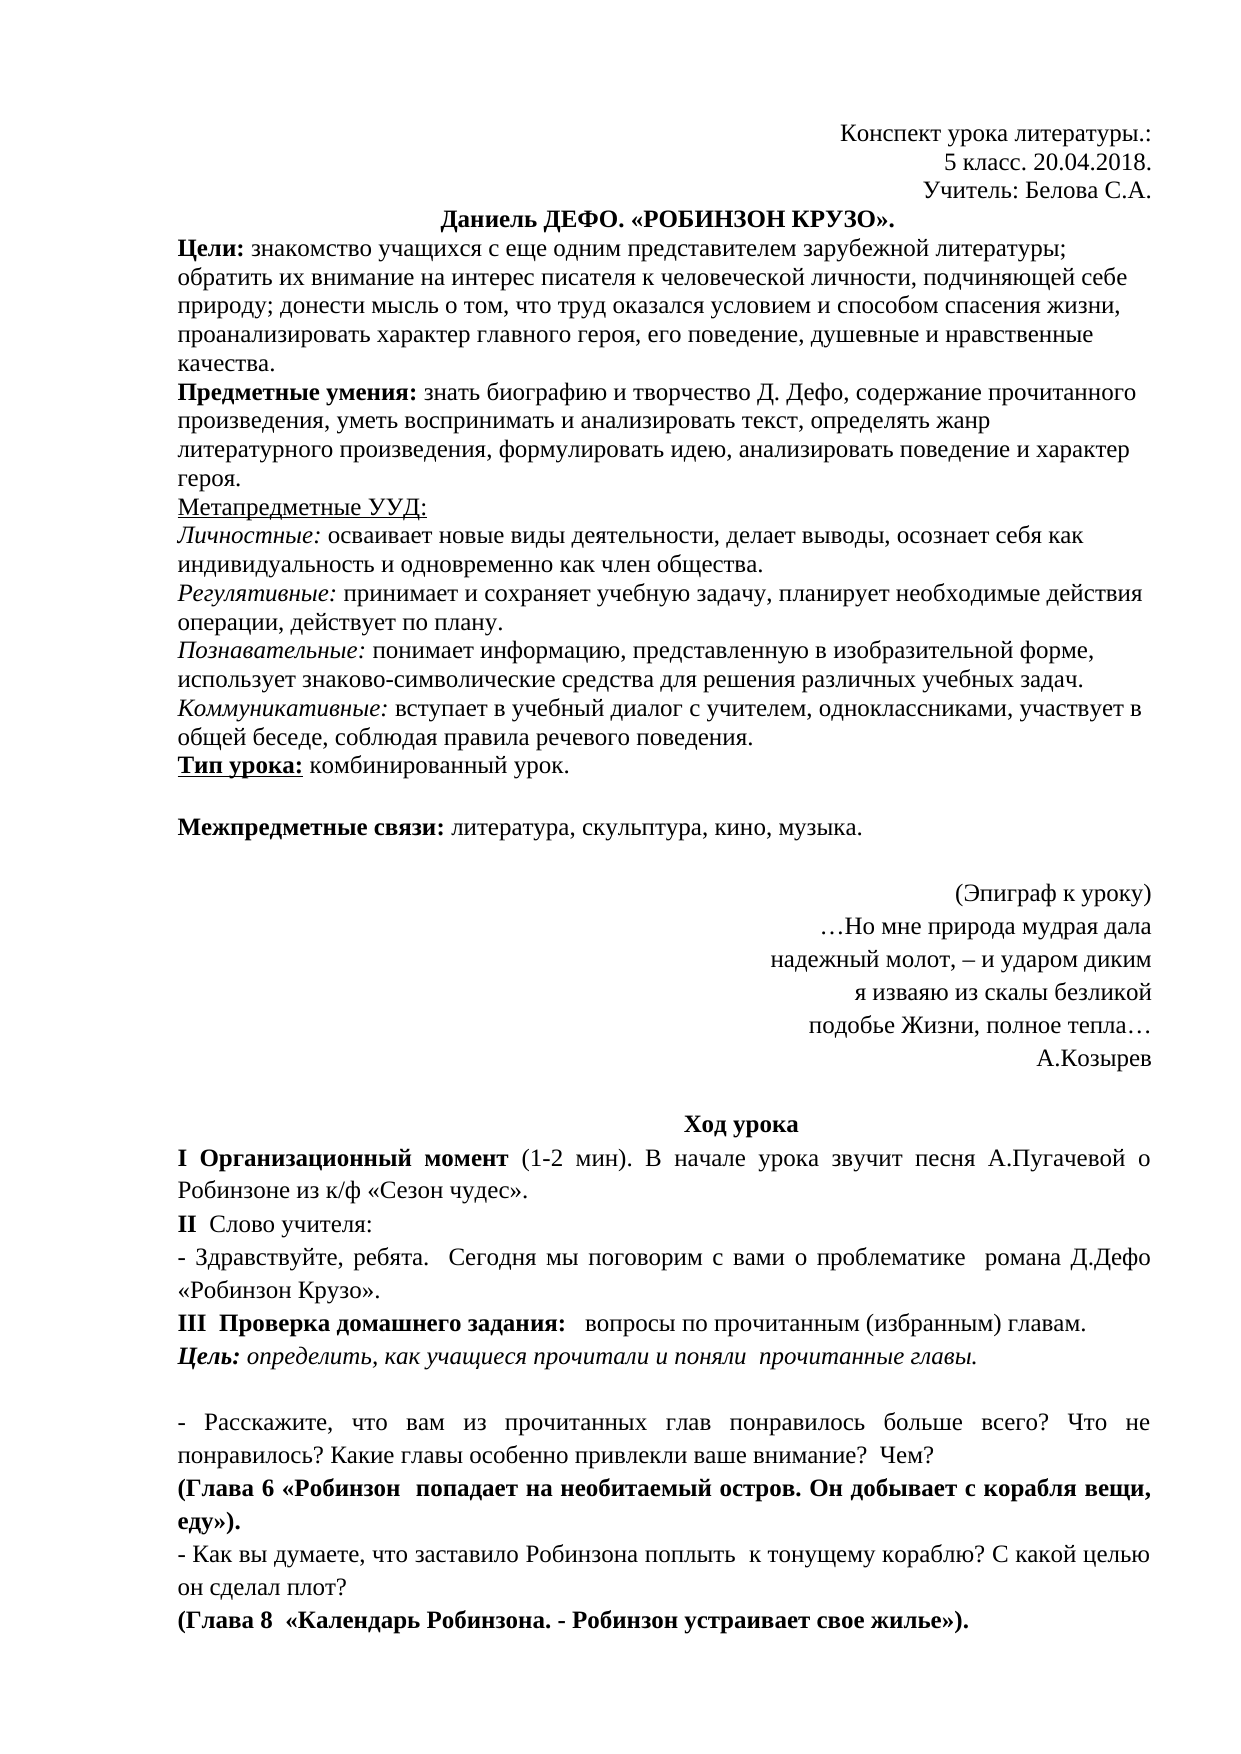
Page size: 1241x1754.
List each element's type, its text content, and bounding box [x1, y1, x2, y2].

text (Глава 8 «Календарь Робинзона. - Робинзон устраивает свое жилье»). [177, 1605, 1152, 1634]
text Личностные: осваивает новые виды деятельности, делает выводы, осознает себя как индивидуальность и одновременно как член общества. [177, 521, 1152, 578]
text - Здравствуйте, ребята. Сегодня мы поговорим с вами о проблематике романа Д.Дефо «Робинзон Крузо». [177, 1242, 1152, 1303]
text Познавательные: понимает информацию, представленную в изобразительной форме, использует знаково-символические средства для решения различных учебных задач. [177, 636, 1152, 693]
text Цель: определить, как учащиеся прочитали и поняли прочитанные главы. [177, 1341, 1152, 1369]
text (Эпиграф к уроку) [177, 878, 1152, 907]
text I Организационный момент (1-2 мин). В начале урока звучит песня А.Пугачевой о Робинзоне из к/ф «Сезон чудес». [177, 1143, 1152, 1204]
text Тип урока: комбинированный урок. [177, 751, 1152, 779]
text - Как вы думаете, что заставило Робинзона поплыть к тонущему кораблю? С какой целью он сделал плот? [177, 1539, 1152, 1601]
text - Расскажите, что вам из прочитанных глав понравилось больше всего? Что не понравилось? Какие главы особенно привлекли ваше внимание? Чем? [177, 1407, 1152, 1468]
text Межпредметные связи: литература, скульптура, кино, музыка. [177, 812, 1152, 841]
text Коммуникативные: вступает в учебный диалог с учителем, одноклассниками, участвует в общей беседе, соблюдая правила речевого поведения. [177, 693, 1152, 751]
text я изваяю из скалы безликой [177, 977, 1152, 1006]
text подобье Жизни, полное тепла… [177, 1011, 1152, 1039]
text 5 класс. 20.04.2018. [177, 147, 1152, 176]
text Метапредметные УУД: [177, 492, 1152, 521]
text Учитель: Белова С.А. [177, 176, 1152, 204]
text III Проверка домашнего задания: вопросы по прочитанным (избранным) главам. [177, 1308, 1152, 1336]
text надежный молот, – и ударом диким [177, 944, 1152, 973]
text Регулятивные: принимает и сохраняет учебную задачу, планирует необходимые действия операции, действует по плану. [177, 578, 1152, 636]
text …Но мне природа мудрая дала [177, 911, 1152, 940]
text Предметные умения: знать биографию и творчество Д. Дефо, содержание прочитанного произведения, уметь воспринимать и анализировать текст, определять жанр литературного произведения, формулировать идею, анализировать поведение и характер героя. [177, 377, 1152, 492]
text А.Козырев [177, 1043, 1152, 1072]
text (Глава 6 «Робинзон попадает на необитаемый остров. Он добывает с корабля вещи, еду»). [177, 1473, 1152, 1534]
text Ход урока [177, 1109, 1152, 1138]
text Даниель ДЕФО. «РОБИНЗОН КРУЗО». [177, 204, 1152, 233]
text Цели: знакомство учащихся с еще одним представителем зарубежной литературы; обратить их внимание на интерес писателя к человеческой личности, подчиняющей себе природу; донести мысль о том, что труд оказался условием и способом спасения жизни, проанализировать характер главного героя, его поведение, душевные и нравственные качества. [177, 233, 1152, 377]
text Конспект урока литературы.: [177, 118, 1152, 147]
text II Слово учителя: [177, 1209, 1152, 1237]
